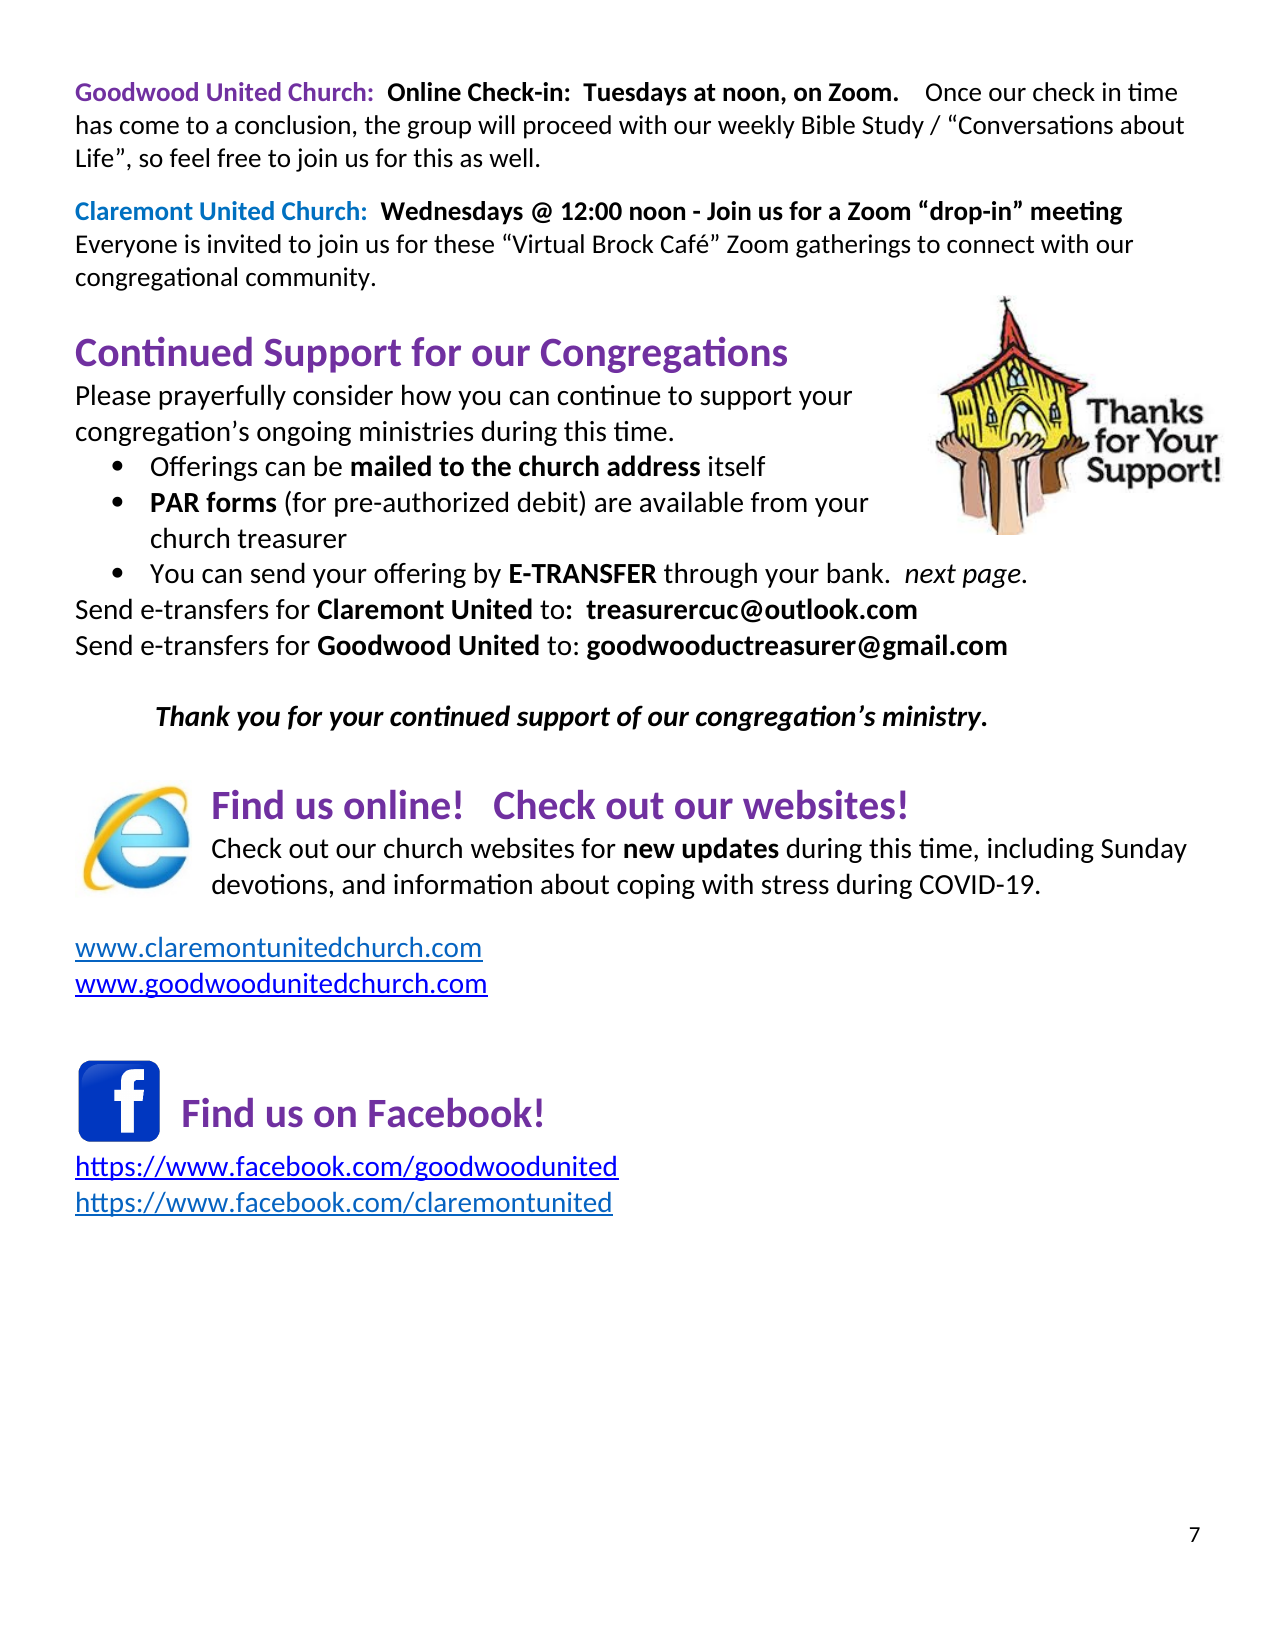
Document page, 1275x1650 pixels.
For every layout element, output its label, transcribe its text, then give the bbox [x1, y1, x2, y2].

picture [918, 295, 1238, 535]
text Continued Support for our Congregations [75, 326, 918, 377]
picture [75, 1057, 163, 1145]
text Thank you for your continued support of our congregation’s ministry. [75, 698, 1072, 733]
text Please prayerfully consider how you can continue to support your congregation’s ongoing ministries during this time. [75, 377, 918, 448]
text https://www.facebook.com/claremontunited [75, 1184, 1200, 1219]
list Offerings can be mailed to the church address itself [112, 448, 918, 484]
text Send e-transfers for Goodwood United to: goodwooductreasurer@gmail.com [75, 627, 1072, 662]
text Send e-transfers for Claremont United to: treasurercuc@outlook.com [75, 591, 1072, 627]
text Check out our church websites for new updates during this time, including Sunday devotions, and information about coping with stress during COVID-19. [75, 830, 1200, 901]
text Find us on Facebook! [163, 1087, 1200, 1138]
list PAR forms (for pre-authorized debit) are available from your church treasurer [112, 484, 1072, 555]
picture [75, 780, 193, 898]
text Goodwood United Church: Online Check-in: Tuesdays at noon, on Zoom. Once our check in time has come to a conclusion, the group will proceed with our weekly Bible Study / “Conversations about Life”, so feel free to join us for this as well. [75, 75, 1200, 174]
text Claremont United Church: Wednesdays @ 12:00 noon - Join us for a Zoom “drop-in” meeting Everyone is invited to join us for these “Virtual Brock Café” Zoom gatherings to connect with our congregational community. [75, 194, 1200, 293]
text www.claremontunitedchurch.com [75, 929, 1200, 965]
list You can send your offering by E-TRANSFER through your bank. next page. [112, 555, 1072, 591]
text https://www.facebook.com/goodwoodunited [75, 1148, 1200, 1184]
text www.goodwoodunitedchurch.com [75, 965, 1200, 1001]
text Find us online! Check out our websites! [75, 779, 1200, 830]
